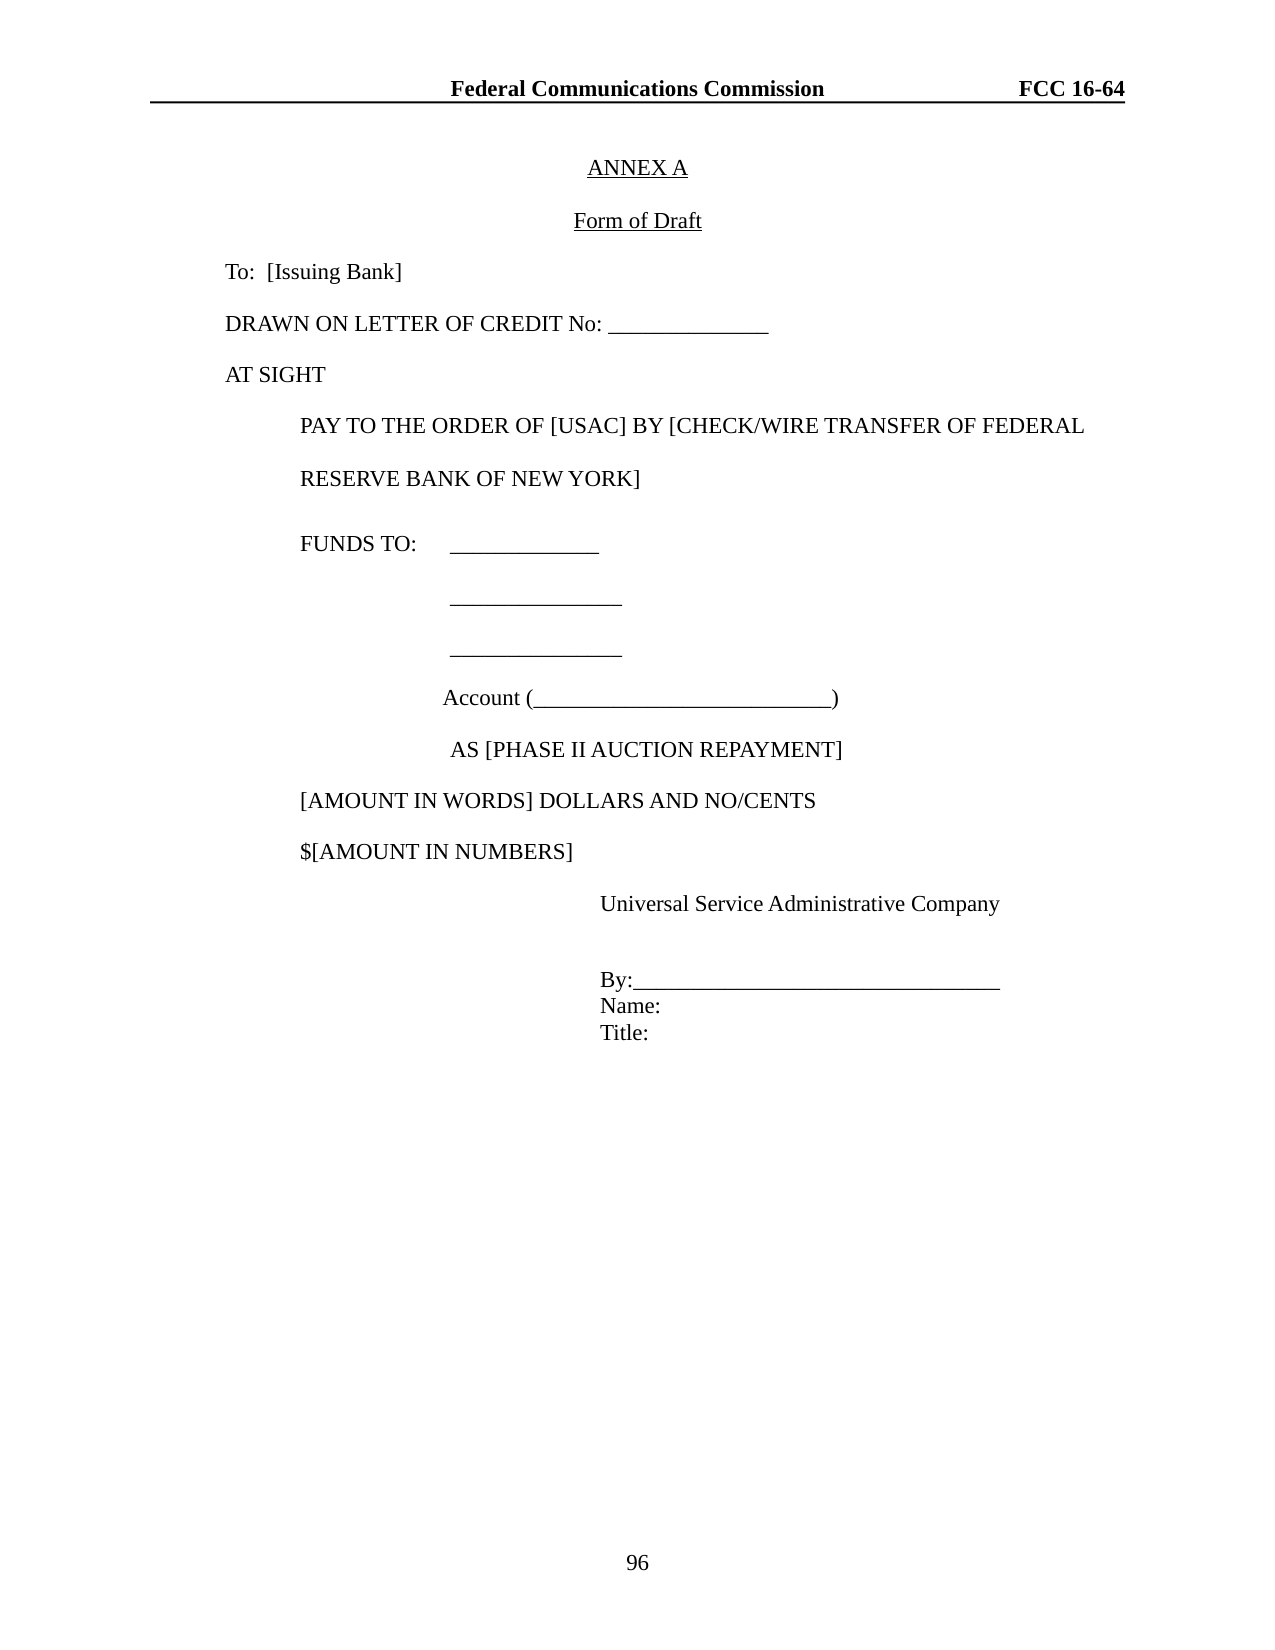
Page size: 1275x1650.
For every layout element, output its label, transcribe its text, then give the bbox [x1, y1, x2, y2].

text _______________ [300, 582, 1125, 608]
text FUNDS TO: _____________ [300, 530, 1125, 557]
text _______________ [300, 633, 1125, 659]
text [AMOUNT IN WORDS] DOLLARS AND NO/CENTS [300, 787, 1125, 813]
text PAY TO THE ORDER OF [USAC] BY [CHECK/WIRE TRANSFER OF FEDERAL RESERVE BANK OF NEW YORK] [300, 412, 1125, 491]
text To: [Issuing Bank] [225, 258, 1125, 285]
text Account (__________________________) [300, 684, 1125, 711]
text By:________________________________ Name: Title: [600, 966, 1125, 1045]
text Universal Service Administrative Company [600, 890, 1125, 916]
text ANNEX A [150, 154, 1125, 181]
text AS [PHASE II AUCTION REPAYMENT] [300, 736, 1125, 762]
text DRAWN ON LETTER OF CREDIT No: ______________ [225, 310, 1125, 336]
text Form of Draft [150, 207, 1125, 233]
text AT SIGHT [225, 361, 1125, 387]
text $[AMOUNT IN NUMBERS] [300, 838, 1125, 865]
